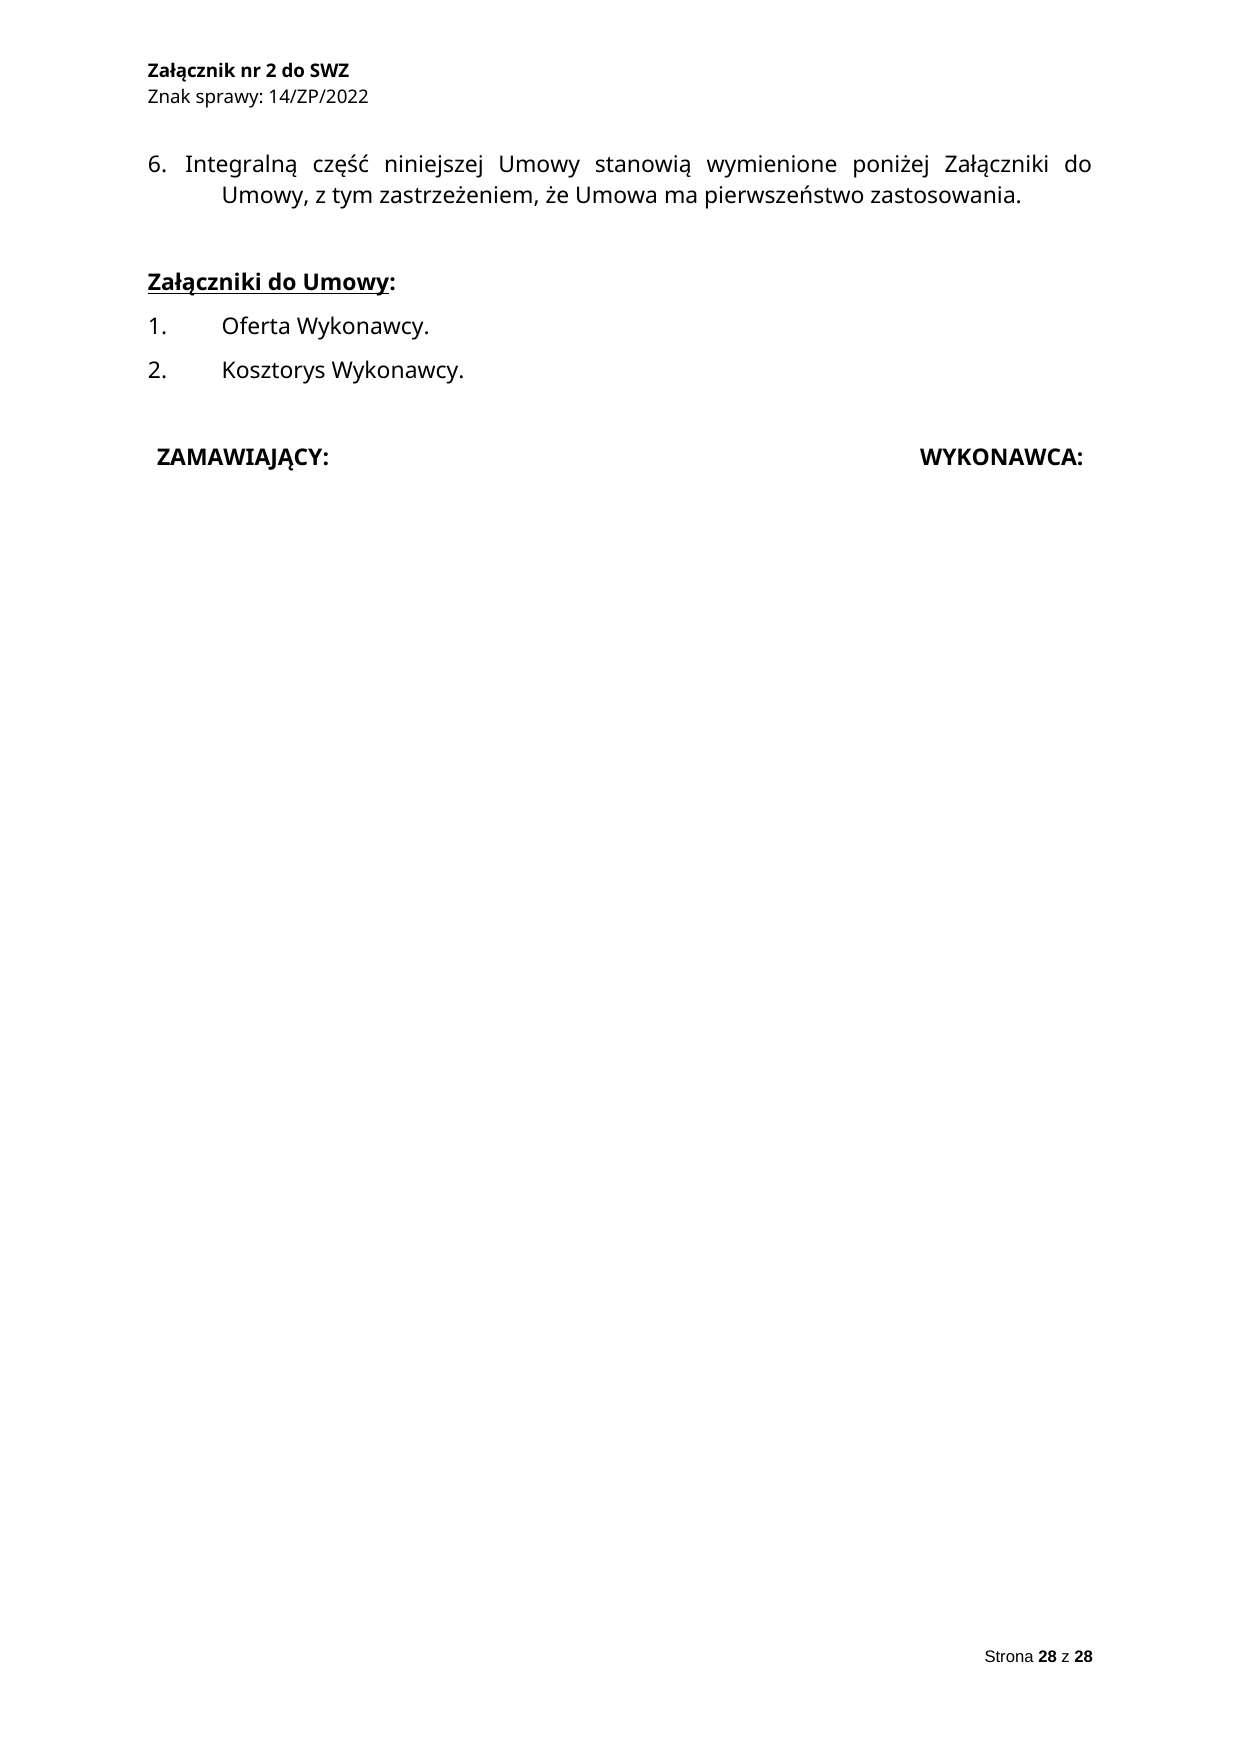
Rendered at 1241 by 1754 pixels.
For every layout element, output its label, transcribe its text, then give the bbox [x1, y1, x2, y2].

list Integralną część niniejszej Umowy stanowią wymienione poniżej Załączniki do Umowy, z tym zastrzeżeniem, że Umowa ma pierwszeństwo zastosowania. [148, 148, 1093, 210]
text ZAMAWIAJĄCY: WYKONAWCA: [148, 441, 1093, 473]
text Załączniki do Umowy: [148, 266, 1093, 298]
list Oferta Wykonawcy. [148, 310, 1093, 341]
list Kosztorys Wykonawcy. [148, 354, 1093, 385]
